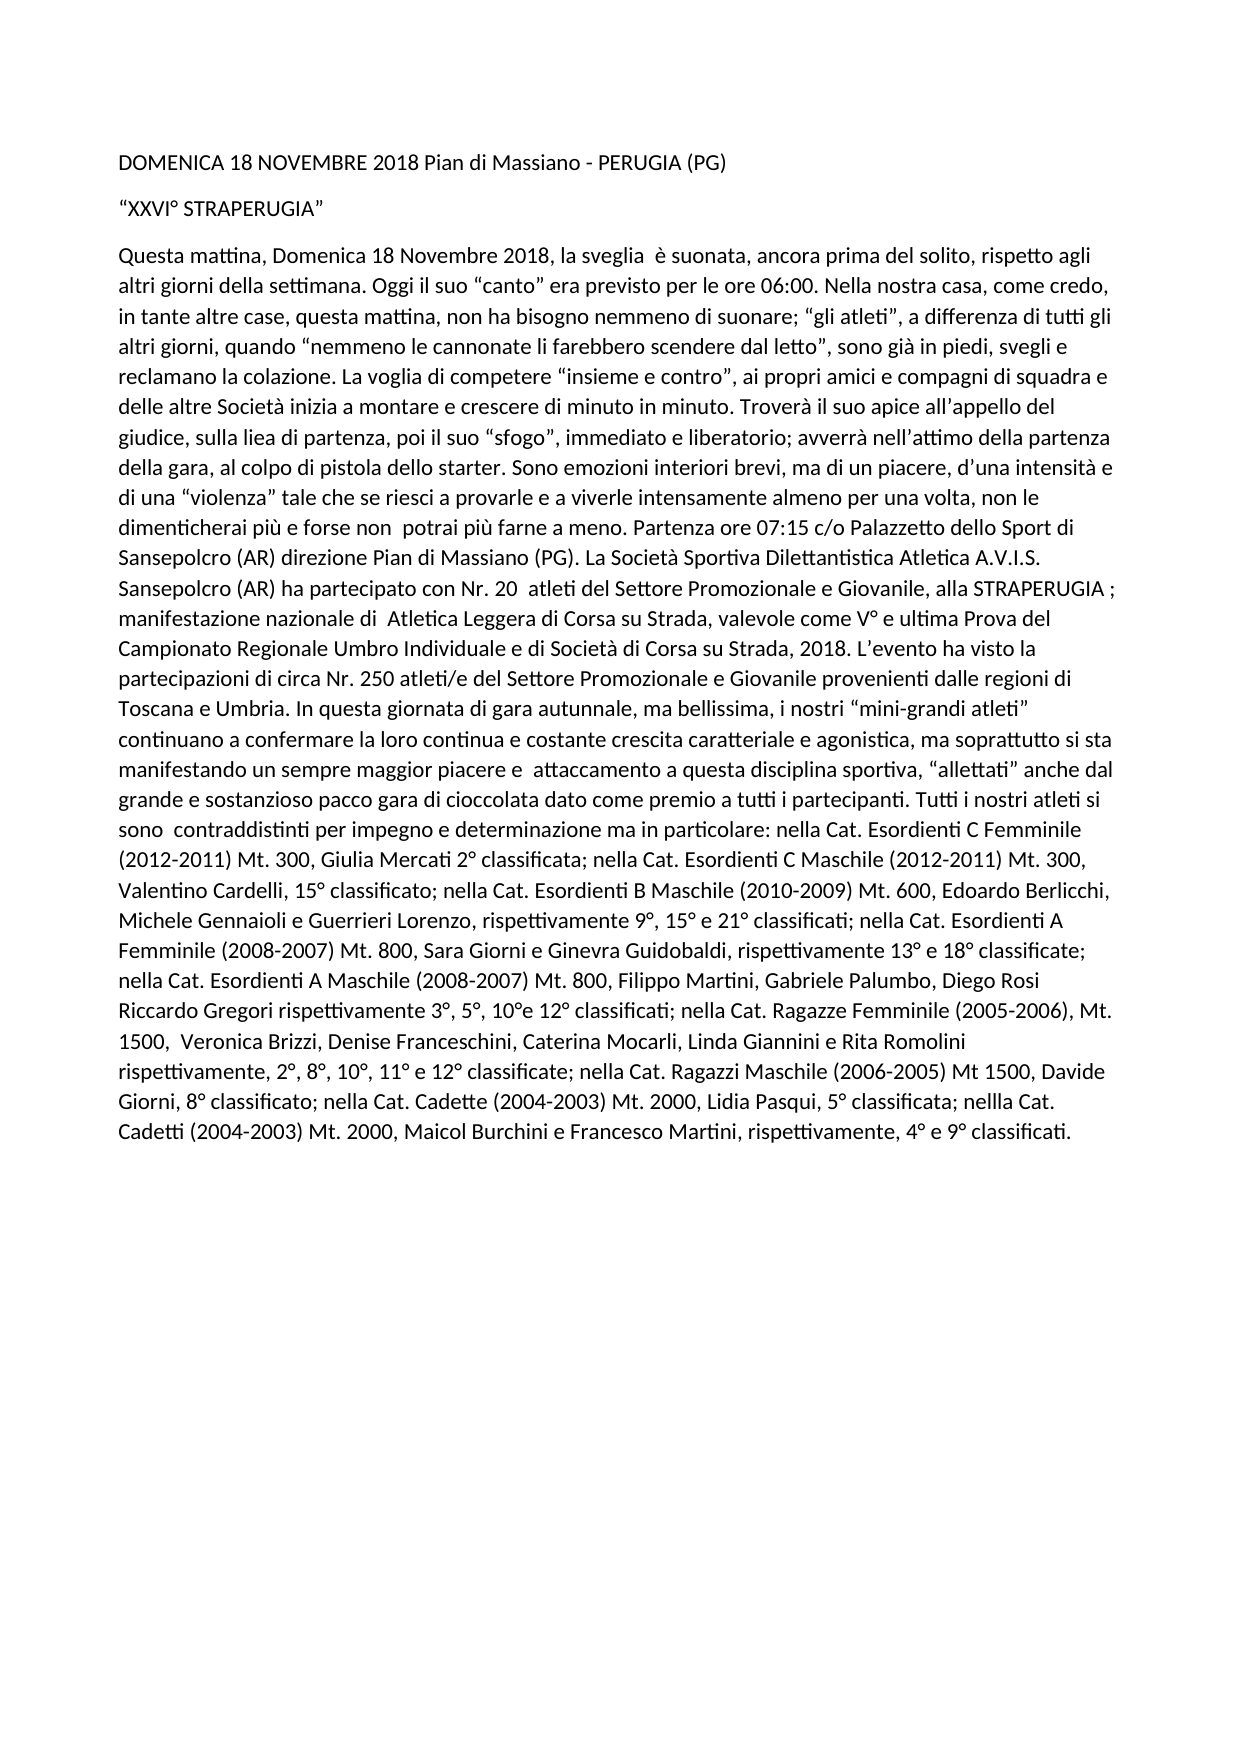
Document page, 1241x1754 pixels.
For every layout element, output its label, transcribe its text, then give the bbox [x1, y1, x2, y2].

text “XXVI° STRAPERUGIA” [118, 194, 1122, 222]
text Questa mattina, Domenica 18 Novembre 2018, la sveglia è suonata, ancora prima del solito, rispetto agli altri giorni della settimana. Oggi il suo “canto” era previsto per le ore 06:00. Nella nostra casa, come credo, in tante altre case, questa mattina, non ha bisogno nemmeno di suonare; “gli atleti”, a differenza di tutti gli altri giorni, quando “nemmeno le cannonate li farebbero scendere dal letto”, sono già in piedi, svegli e reclamano la colazione. La voglia di competere “insieme e contro”, ai propri amici e compagni di squadra e delle altre Società inizia a montare e crescere di minuto in minuto. Troverà il suo apice all’appello del giudice, sulla liea di partenza, poi il suo “sfogo”, immediato e liberatorio; avverrà nell’attimo della partenza della gara, al colpo di pistola dello starter. Sono emozioni interiori brevi, ma di un piacere, d’una intensità e di una “violenza” tale che se riesci a provarle e a viverle intensamente almeno per una volta, non le dimenticherai più e forse non potrai più farne a meno. Partenza ore 07:15 c/o Palazzetto dello Sport di Sansepolcro (AR) direzione Pian di Massiano (PG). La Società Sportiva Dilettantistica Atletica A.V.I.S. Sansepolcro (AR) ha partecipato con Nr. 20 atleti del Settore Promozionale e Giovanile, alla STRAPERUGIA ; manifestazione nazionale di Atletica Leggera di Corsa su Strada, valevole come V° e ultima Prova del Campionato Regionale Umbro Individuale e di Società di Corsa su Strada, 2018. L’evento ha visto la partecipazioni di circa Nr. 250 atleti/e del Settore Promozionale e Giovanile provenienti dalle regioni di Toscana e Umbria. In questa giornata di gara autunnale, ma bellissima, i nostri “mini-grandi atleti” continuano a confermare la loro continua e costante crescita caratteriale e agonistica, ma soprattutto si sta manifestando un sempre maggior piacere e attaccamento a questa disciplina sportiva, “allettati” anche dal grande e sostanzioso pacco gara di cioccolata dato come premio a tutti i partecipanti. Tutti i nostri atleti si sono contraddistinti per impegno e determinazione ma in particolare: nella Cat. Esordienti C Femminile (2012-2011) Mt. 300, Giulia Mercati 2° classificata; nella Cat. Esordienti C Maschile (2012-2011) Mt. 300, Valentino Cardelli, 15° classificato; nella Cat. Esordienti B Maschile (2010-2009) Mt. 600, Edoardo Berlicchi, Michele Gennaioli e Guerrieri Lorenzo, rispettivamente 9°, 15° e 21° classificati; nella Cat. Esordienti A Femminile (2008-2007) Mt. 800, Sara Giorni e Ginevra Guidobaldi, rispettivamente 13° e 18° classificate; nella Cat. Esordienti A Maschile (2008-2007) Mt. 800, Filippo Martini, Gabriele Palumbo, Diego Rosi Riccardo Gregori rispettivamente 3°, 5°, 10°e 12° classificati; nella Cat. Ragazze Femminile (2005-2006), Mt. 1500, Veronica Brizzi, Denise Franceschini, Caterina Mocarli, Linda Giannini e Rita Romolini rispettivamente, 2°, 8°, 10°, 11° e 12° classificate; nella Cat. Ragazzi Maschile (2006-2005) Mt 1500, Davide Giorni, 8° classificato; nella Cat. Cadette (2004-2003) Mt. 2000, Lidia Pasqui, 5° classificata; nellla Cat. Cadetti (2004-2003) Mt. 2000, Maicol Burchini e Francesco Martini, rispettivamente, 4° e 9° classificati. [118, 241, 1122, 1145]
text DOMENICA 18 NOVEMBRE 2018 Pian di Massiano - PERUGIA (PG) [118, 148, 1122, 176]
